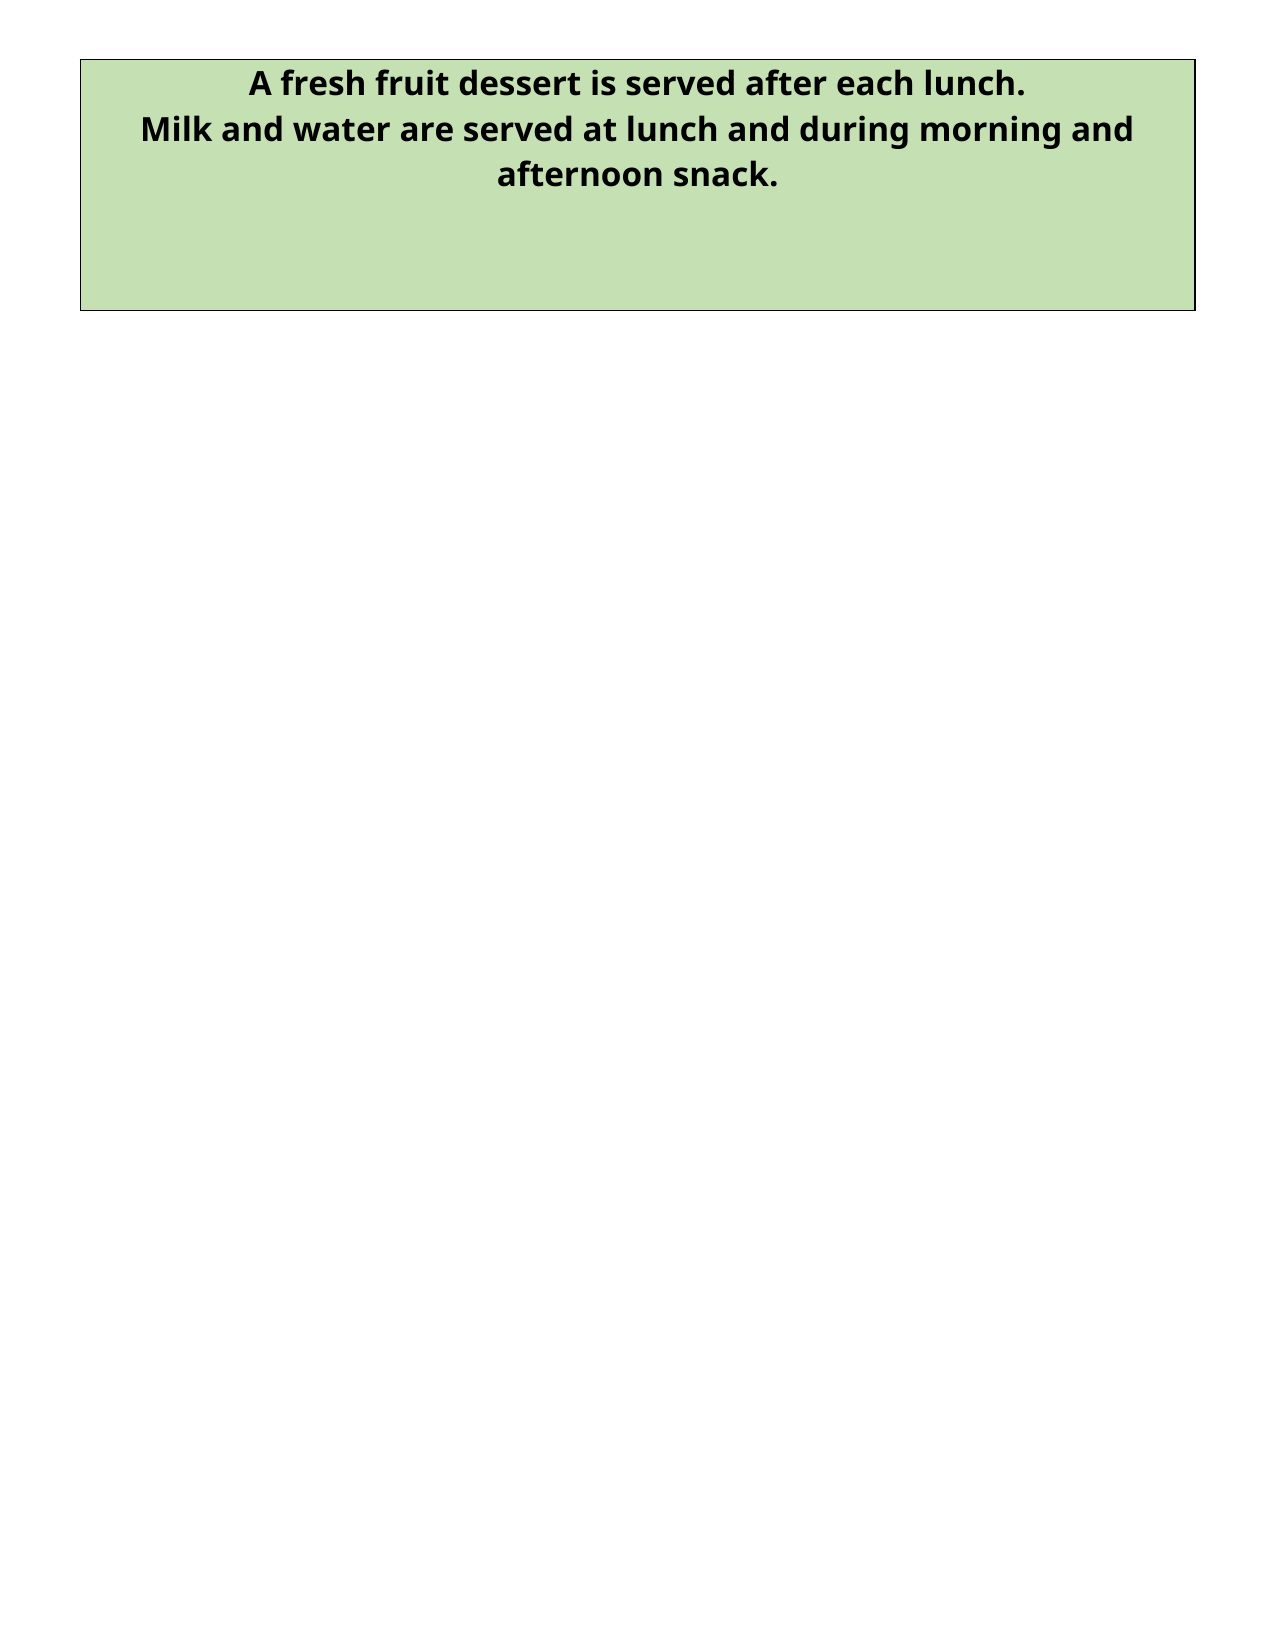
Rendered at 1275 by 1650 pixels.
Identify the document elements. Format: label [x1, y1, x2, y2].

table_cell [81, 60, 1194, 310]
